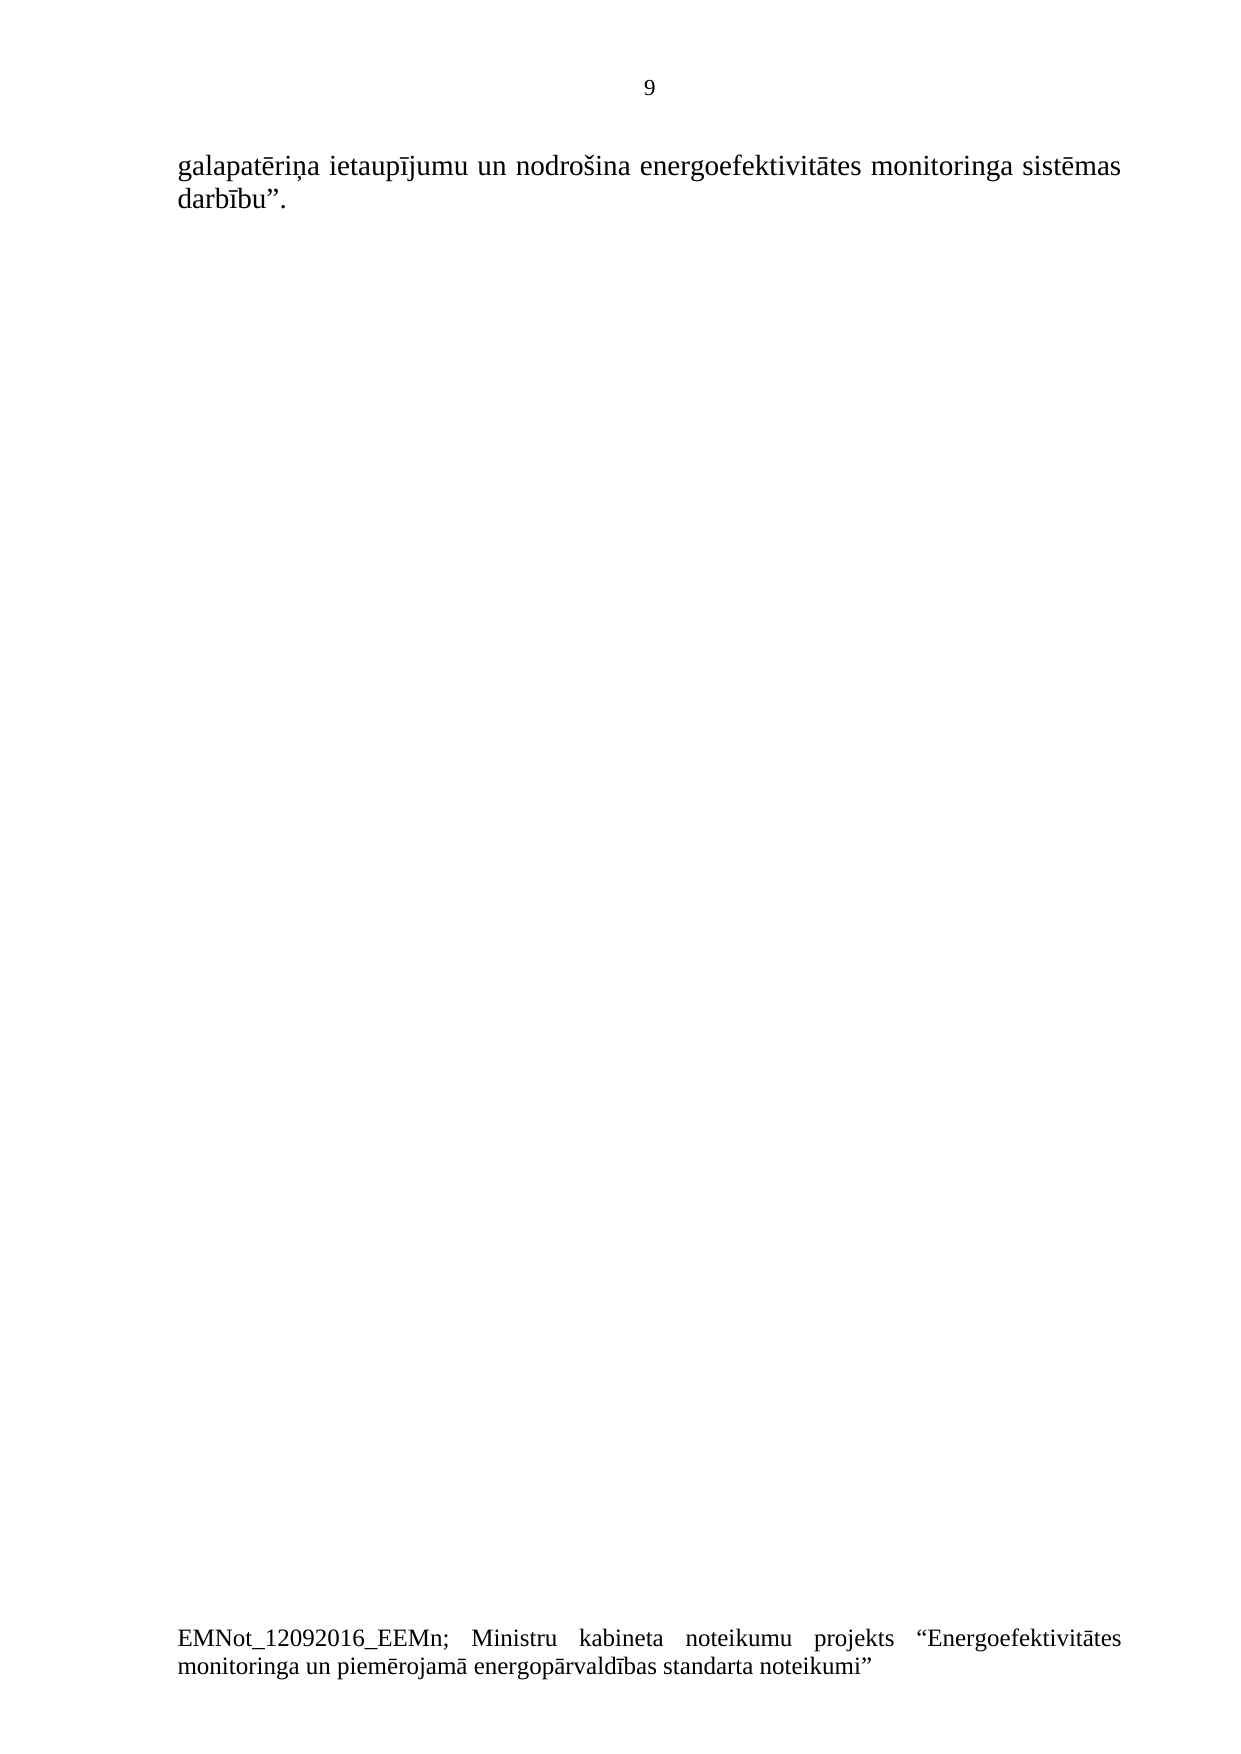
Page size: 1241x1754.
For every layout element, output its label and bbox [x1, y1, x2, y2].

text [177, 148, 1122, 215]
